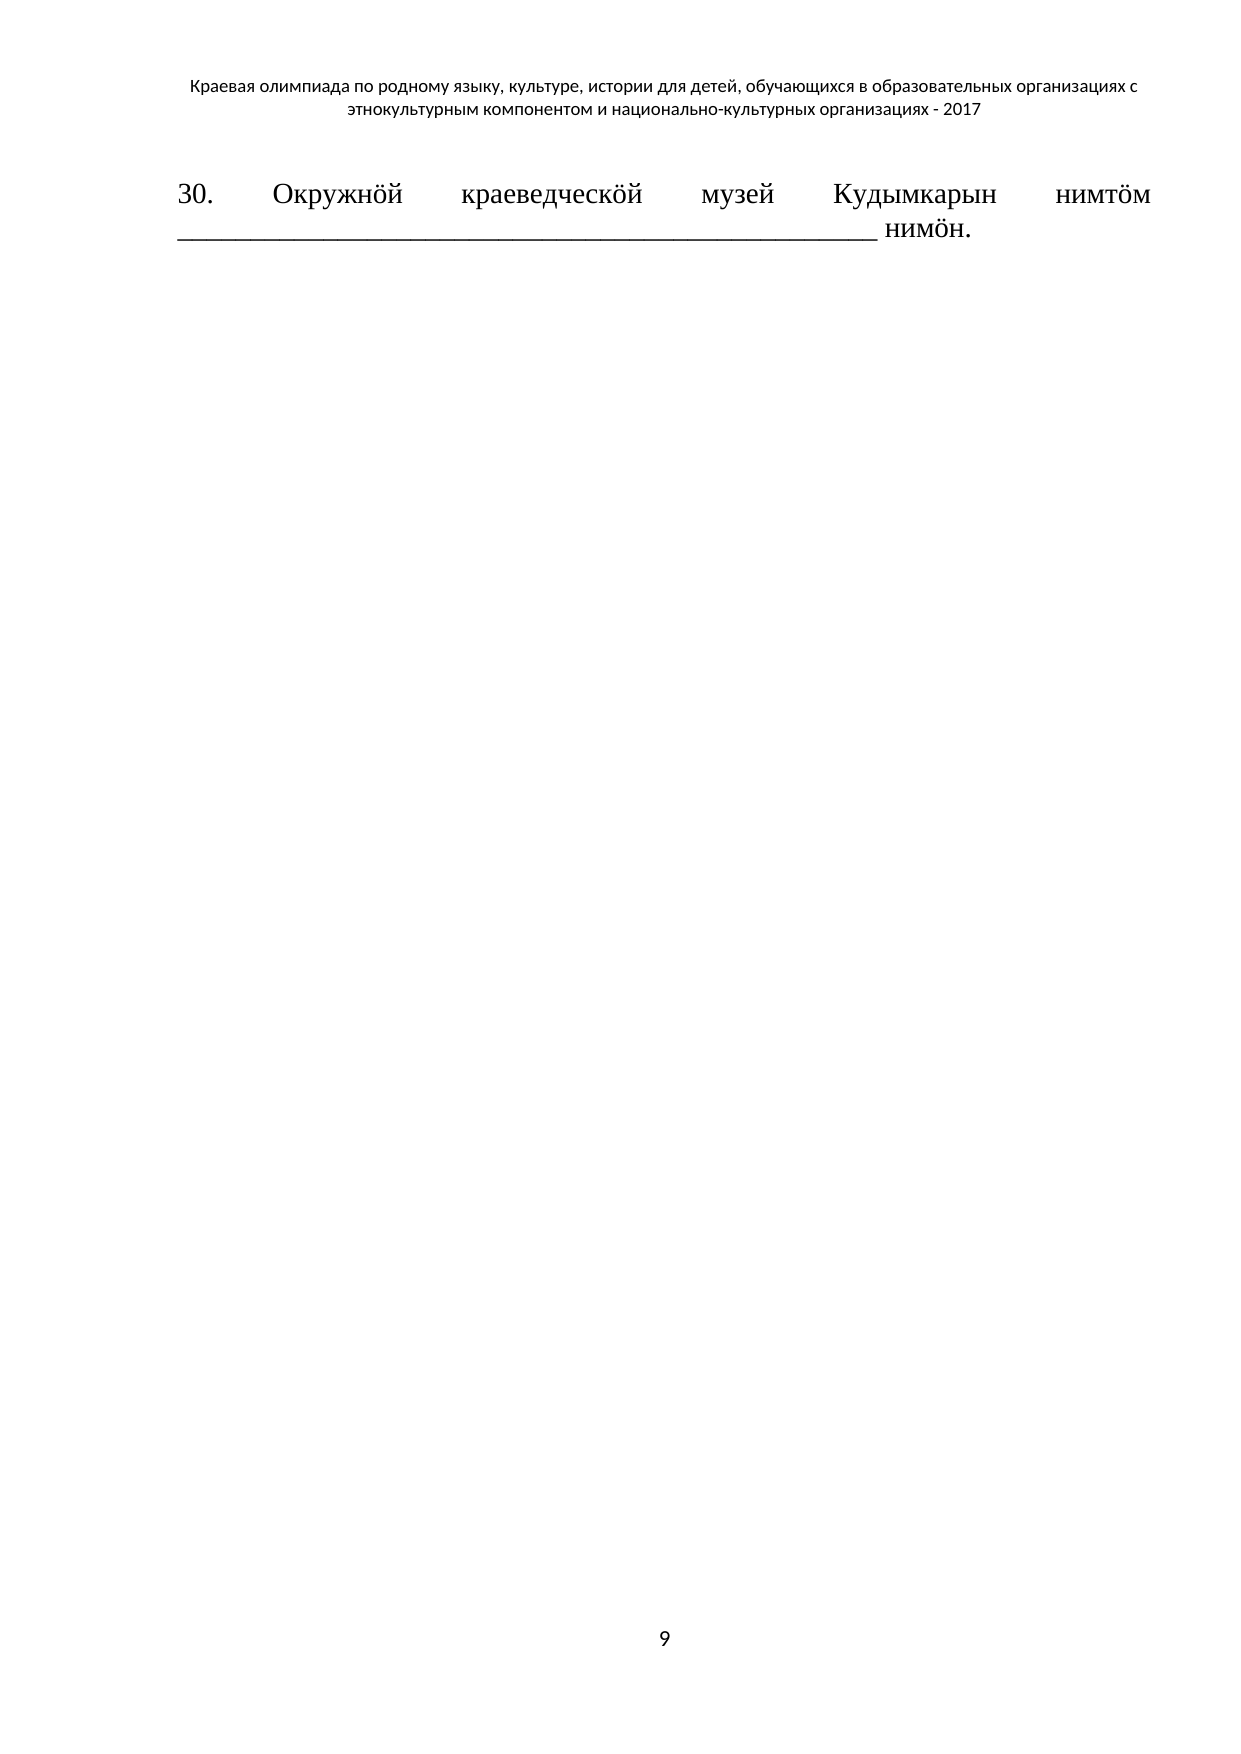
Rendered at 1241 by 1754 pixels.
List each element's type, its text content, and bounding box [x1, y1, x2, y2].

text 30. Окружнöй краеведческöй музей Кудымкарын нимтöм ________________________________________________ нимöн. [177, 176, 1152, 243]
